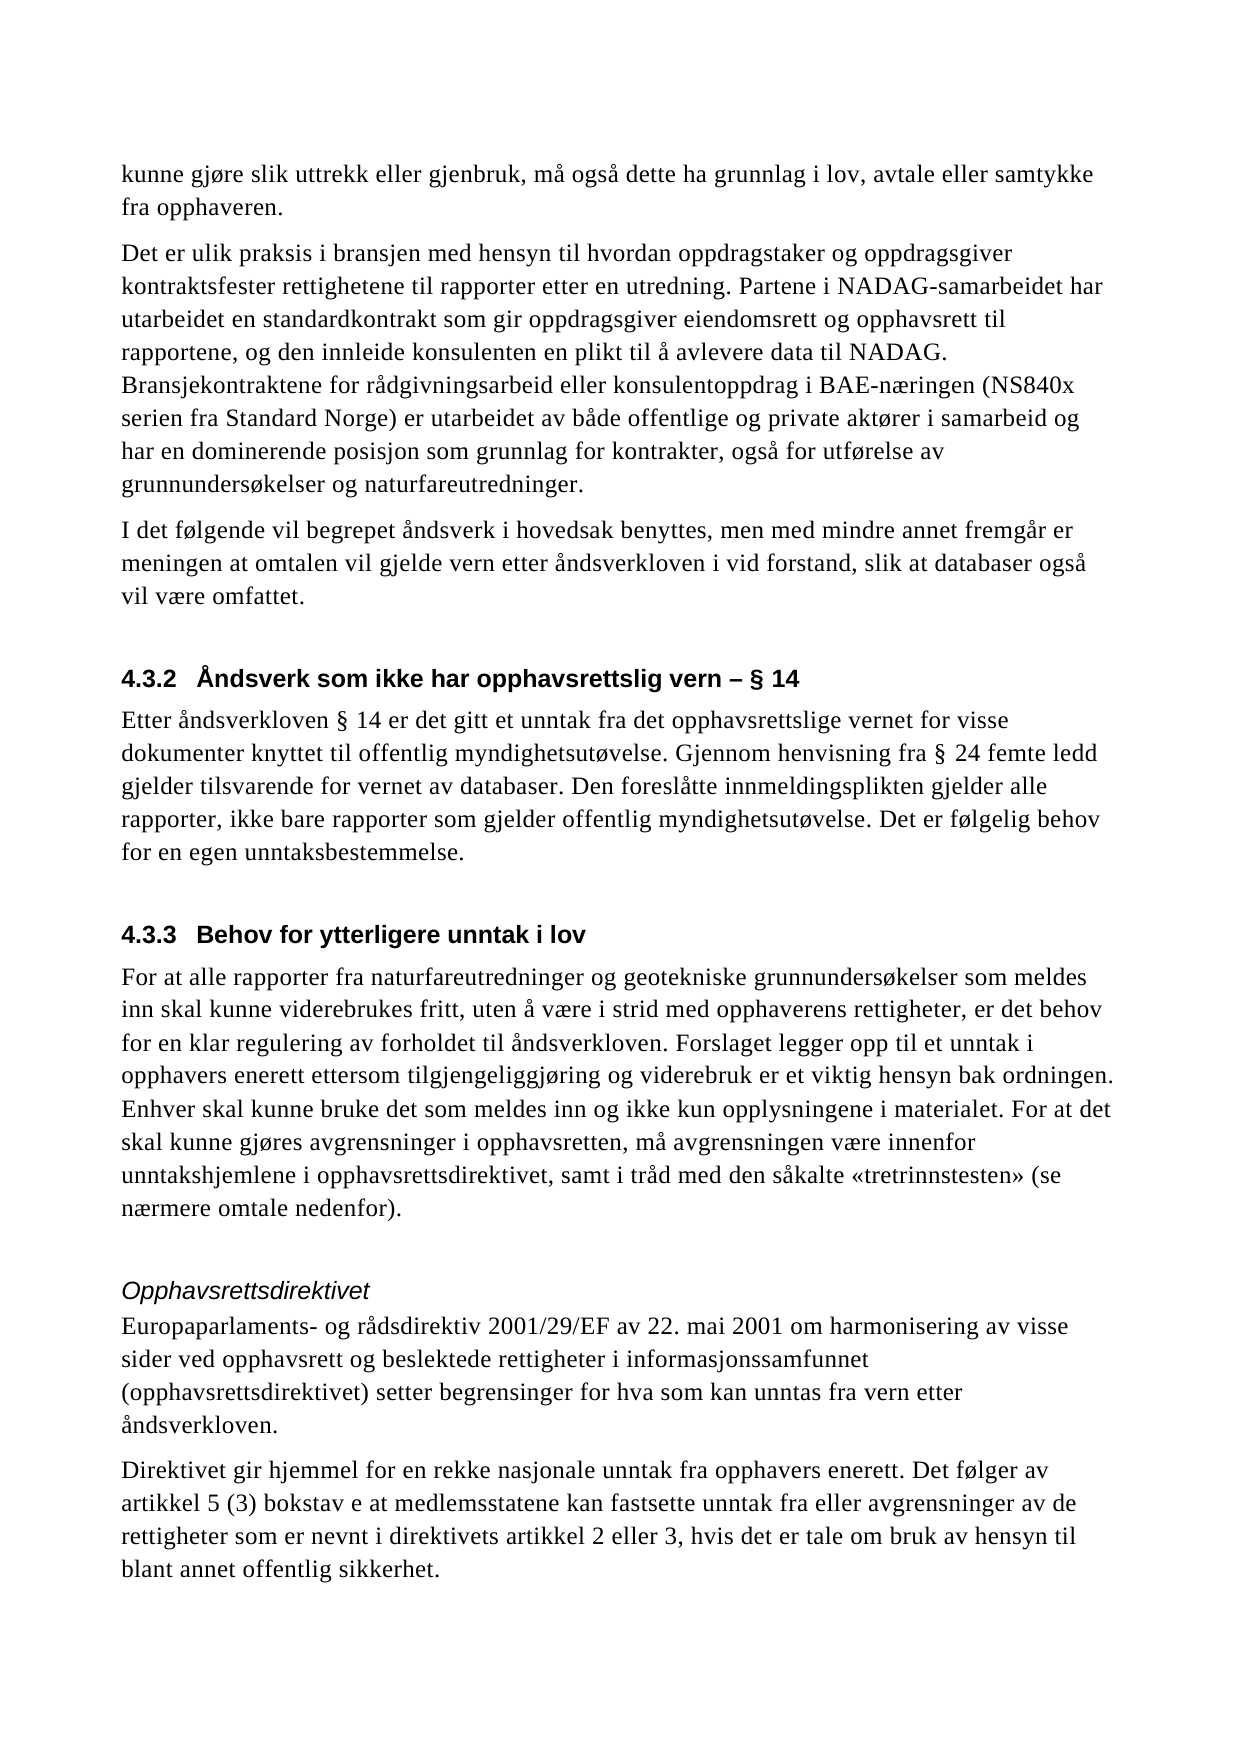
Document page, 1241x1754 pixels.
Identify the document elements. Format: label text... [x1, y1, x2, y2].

text Europaparlaments- og rådsdirektiv 2001/29/EF av 22. mai 2001 om harmonisering av visse sider ved opphavsrett og beslektede rettigheter i informasjonssamfunnet (opphavsrettsdirektivet) setter begrensinger for hva som kan unntas fra vern etter åndsverkloven. [121, 1311, 1119, 1438]
text I det følgende vil begrepet åndsverk i hovedsak benyttes, men med mindre annet fremgår er meningen at omtalen vil gjelde vern etter åndsverkloven i vid forstand, slik at databaser også vil være omfattet. [121, 515, 1119, 609]
text Direktivet gir hjemmel for en rekke nasjonale unntak fra opphavers enerett. Det følger av artikkel 5 (3) bokstav e at medlemsstatene kan fastsette unntak fra eller avgrensninger av de rettigheter som er nevnt i direktivets artikkel 2 eller 3, hvis det er tale om bruk av hensyn til blant annet offentlig sikkerhet. [121, 1455, 1119, 1583]
text Etter åndsverkloven § 14 er det gitt et unntak fra det opphavsrettslige vernet for visse dokumenter knyttet til offentlig myndighetsutøvelse. Gjennom henvisning fra § 24 femte ledd gjelder tilsvarende for vernet av databaser. Den foreslåtte innmeldingsplikten gjelder alle rapporter, ikke bare rapporter som gjelder offentlig myndighetsutøvelse. Det er følgelig behov for en egen unntaksbestemmelse. [121, 705, 1119, 866]
subtitle Behov for ytterligere unntak i lov [121, 920, 1119, 949]
text For at alle rapporter fra naturfareutredninger og geotekniske grunnundersøkelser som meldes inn skal kunne viderebrukes fritt, uten å være i strid med opphaverens rettigheter, er det behov for en klar regulering av forholdet til åndsverkloven. Forslaget legger opp til et unntak i opphavers enerett ettersom tilgjengeliggjøring og viderebruk er et viktig hensyn bak ordningen. Enhver skal kunne bruke det som meldes inn og ikke kun opplysningene i materialet. For at det skal kunne gjøres avgrensninger i opphavsretten, må avgrensningen være innenfor unntakshjemlene i opphavsrettsdirektivet, samt i tråd med den såkalte «tretrinnstesten» (se nærmere omtale nedenfor). [121, 962, 1119, 1221]
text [121, 159, 1119, 221]
text Opphavsrettsdirektivet [121, 1276, 1119, 1304]
subtitle Åndsverk som ikke har opphavsrettslig vern – § 14 [121, 664, 1119, 692]
text Det er ulik praksis i bransjen med hensyn til hvordan oppdragstaker og oppdragsgiver kontraktsfester rettighetene til rapporter etter en utredning. Partene i NADAG-samarbeidet har utarbeidet en standardkontrakt som gir oppdragsgiver eiendomsrett og opphavsrett til rapportene, og den innleide konsulenten en plikt til å avlevere data til NADAG. Bransjekontraktene for rådgivningsarbeid eller konsulentoppdrag i BAE-næringen (NS840x serien fra Standard Norge) er utarbeidet av både offentlige og private aktører i samarbeid og har en dominerende posisjon som grunnlag for kontrakter, også for utførelse av grunnundersøkelser og naturfareutredninger. [121, 238, 1119, 498]
